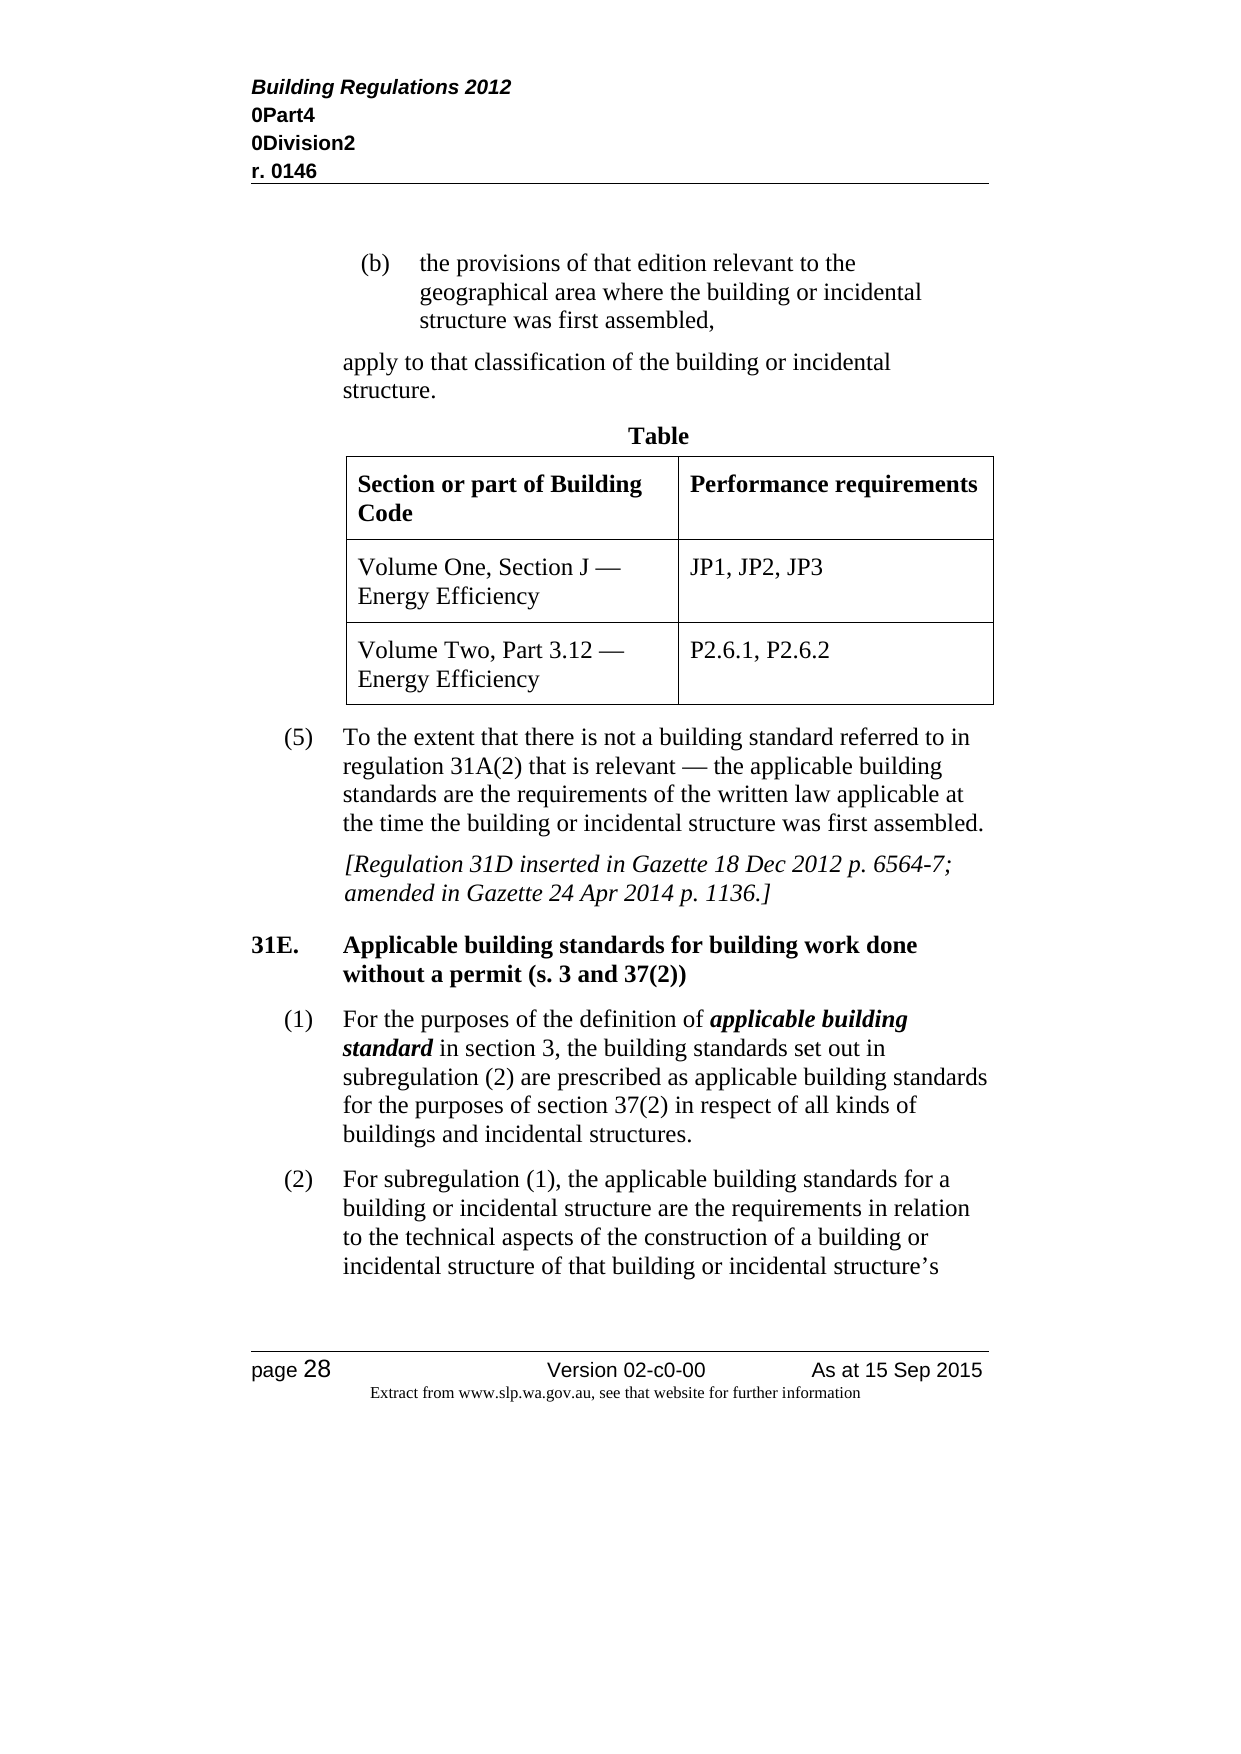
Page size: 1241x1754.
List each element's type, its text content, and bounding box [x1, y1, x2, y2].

table_header Section or part of Building Code [347, 457, 678, 539]
table_header Performance requirements [679, 457, 993, 539]
subtitle 31E. Applicable building standards for building work done without a permit (s. 3 and 37(2)) [251, 930, 989, 987]
subtitle Table [343, 421, 974, 450]
table_cell P2.6.1, P2.6.2 [679, 623, 993, 704]
text [Regulation 31D inserted in Gazette 18 Dec 2012 p. 6564-7; amended in Gazette 24 Apr 2014 p. 1136.] [251, 849, 989, 907]
text apply to that classification of the building or incidental structure. [251, 347, 989, 404]
text (5) To the extent that there is not a building standard referred to in regulation 31A(2) that is relevant — the applicable building standards are the requirements of the written law applicable at the time the building or incidental structure was first assembled. [251, 722, 989, 837]
table_cell Volume One, Section J — Energy Efficiency [347, 540, 678, 622]
table_cell JP1, JP2, JP3 [679, 540, 993, 622]
table_cell Volume Two, Part 3.12 — Energy Efficiency [347, 623, 678, 704]
text (1) For the purposes of the definition of applicable building standard in section 3, the building standards set out in subregulation (2) are prescribed as applicable building standards for the purposes of section 37(2) in respect of all kinds of buildings and incidental structures. [251, 1004, 989, 1148]
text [251, 1164, 989, 1279]
text (b) the provisions of that edition relevant to the geographical area where the building or incidental structure was first assembled, [251, 248, 989, 334]
